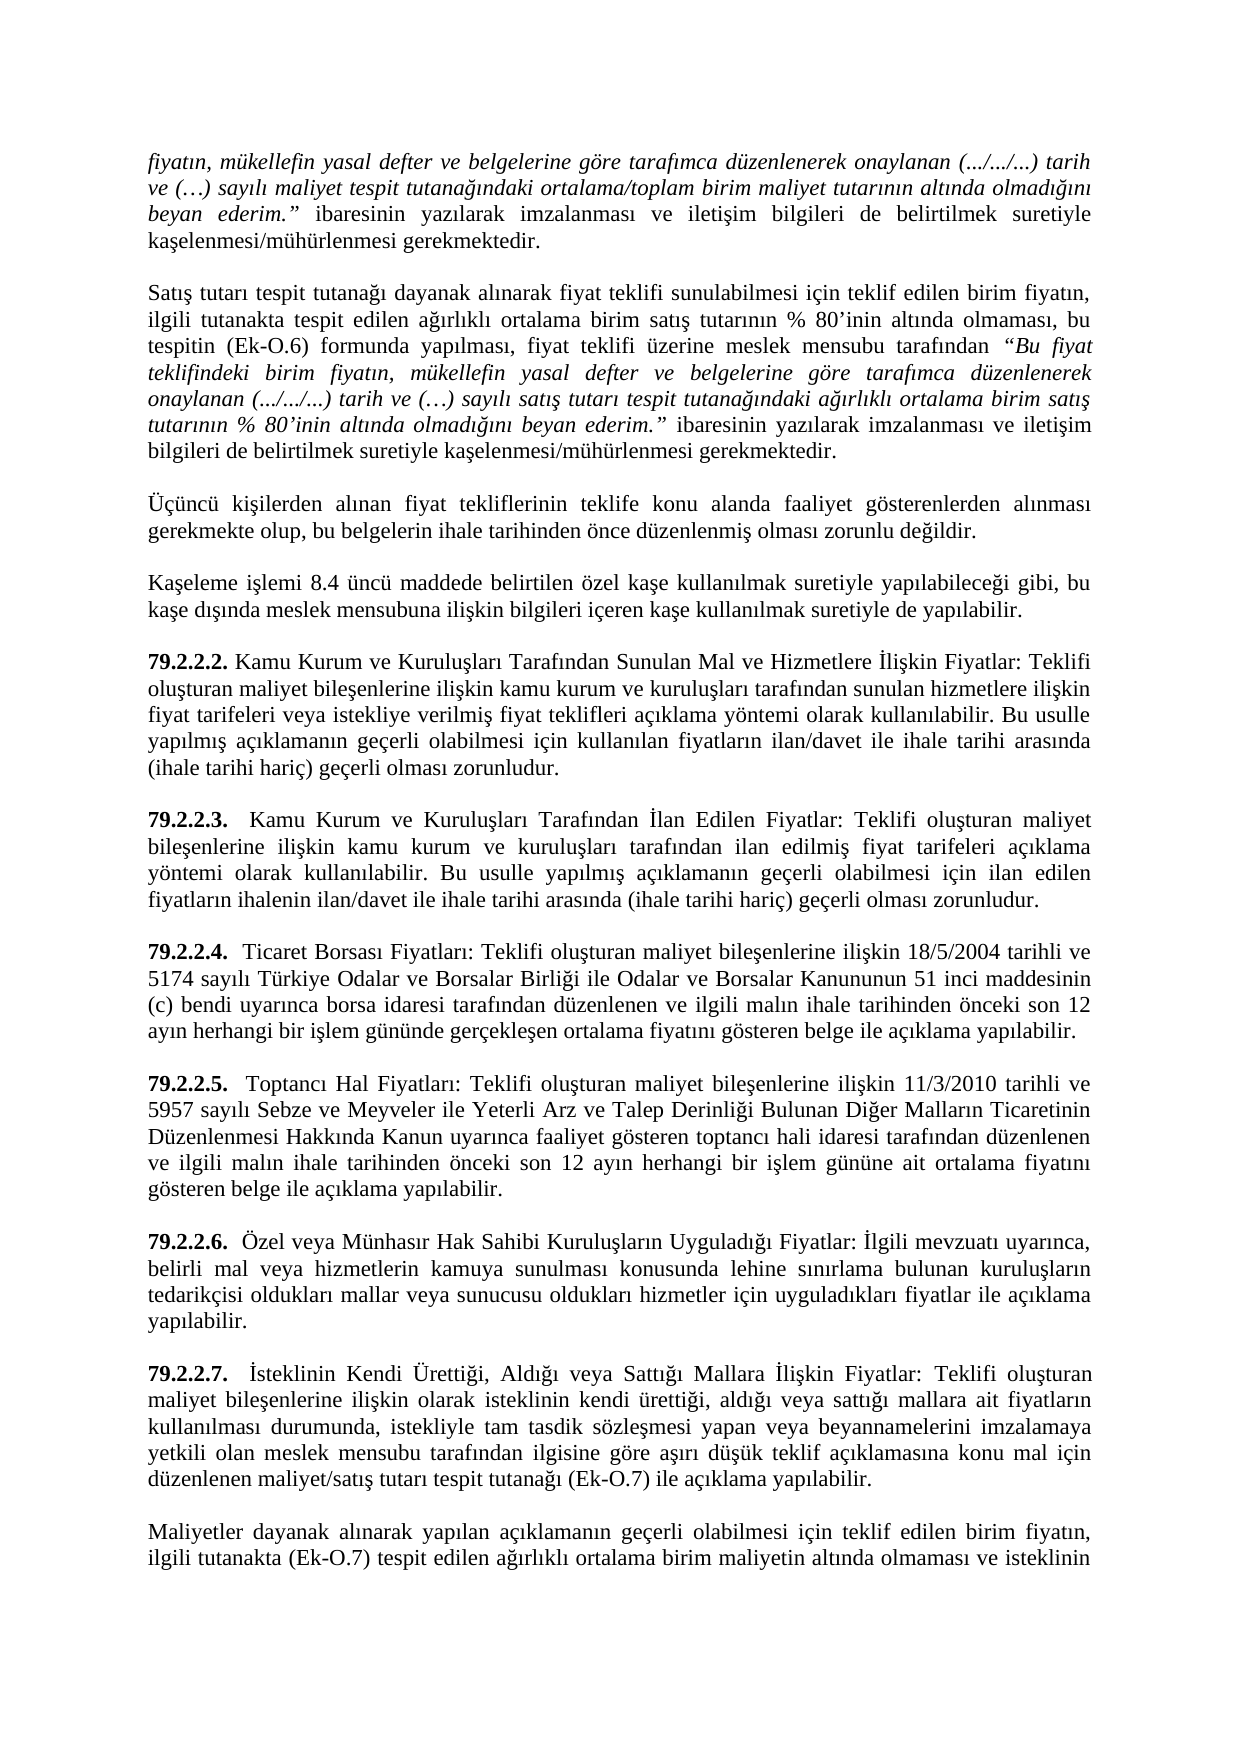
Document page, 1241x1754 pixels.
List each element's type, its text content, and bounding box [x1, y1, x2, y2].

title Üçüncü kişilerden alınan fiyat tekliflerinin teklife konu alanda faaliyet gösterenlerden alınması gerekmekte olup, bu belgelerin ihale tarihinden önce düzenlenmiş olması zorunlu değildir. [148, 490, 1092, 543]
title 79.2.2.6. Özel veya Münhasır Hak Sahibi Kuruluşların Uyguladığı Fiyatlar: İlgili mevzuatı uyarınca, belirli mal veya hizmetlerin kamuya sunulması konusunda lehine sınırlama bulunan kuruluşların tedarikçisi oldukları mallar veya sunucusu oldukları hizmetler için uyguladıkları fiyatlar ile açıklama yapılabilir. [148, 1228, 1092, 1334]
title 79.2.2.2. Kamu Kurum ve Kuruluşları Tarafından Sunulan Mal ve Hizmetlere İlişkin Fiyatlar: Teklifi oluşturan maliyet bileşenlerine ilişkin kamu kurum ve kuruluşları tarafından sunulan hizmetlere ilişkin fiyat tarifeleri veya istekliye verilmiş fiyat teklifleri açıklama yöntemi olarak kullanılabilir. Bu usulle yapılmış açıklamanın geçerli olabilmesi için kullanılan fiyatların ilan/davet ile ihale tarihi arasında (ihale tarihi hariç) geçerli olması zorunludur. [148, 648, 1092, 780]
title 79.2.2.3. Kamu Kurum ve Kuruluşları Tarafından İlan Edilen Fiyatlar: Teklifi oluşturan maliyet bileşenlerine ilişkin kamu kurum ve kuruluşları tarafından ilan edilmiş fiyat tarifeleri açıklama yöntemi olarak kullanılabilir. Bu usulle yapılmış açıklamanın geçerli olabilmesi için ilan edilen fiyatların ihalenin ilan/davet ile ihale tarihi arasında (ihale tarihi hariç) geçerli olması zorunludur. [148, 807, 1092, 912]
title Kaşeleme işlemi 8.4 üncü maddede belirtilen özel kaşe kullanılmak suretiyle yapılabileceği gibi, bu kaşe dışında meslek mensubuna ilişkin bilgileri içeren kaşe kullanılmak suretiyle de yapılabilir. [148, 569, 1092, 622]
title 79.2.2.4. Ticaret Borsası Fiyatları: Teklifi oluşturan maliyet bileşenlerine ilişkin 18/5/2004 tarihli ve 5174 sayılı Türkiye Odalar ve Borsalar Birliği ile Odalar ve Borsalar Kanununun 51 inci maddesinin (c) bendi uyarınca borsa idaresi tarafından düzenlenen ve ilgili malın ihale tarihinden önceki son 12 ayın herhangi bir işlem gününde gerçekleşen ortalama fiyatını gösteren belge ile açıklama yapılabilir. [148, 938, 1092, 1044]
text Satış tutarı tespit tutanağı dayanak alınarak fiyat teklifi sunulabilmesi için teklif edilen birim fiyatın, ilgili tutanakta tespit edilen ağırlıklı ortalama birim satış tutarının % 80’inin altında olmaması, bu tespitin (Ek-O.6) formunda yapılması, fiyat teklifi üzerine meslek mensubu tarafından “Bu fiyat teklifindeki birim fiyatın, mükellefin yasal defter ve belgelerine göre tarafımca düzenlenerek onaylanan (.../.../...) tarih ve (…) sayılı satış tutarı tespit tutanağındaki ağırlıklı ortalama birim satış tutarının % 80’inin altında olmadığını beyan ederim.” ibaresinin yazılarak imzalanması ve iletişim bilgileri de belirtilmek suretiyle kaşelenmesi/mühürlenmesi gerekmektedir. [148, 279, 1092, 464]
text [148, 148, 1092, 253]
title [148, 1518, 1092, 1571]
title 79.2.2.7. İsteklinin Kendi Ürettiği, Aldığı veya Sattığı Mallara İlişkin Fiyatlar: Teklifi oluşturan maliyet bileşenlerine ilişkin olarak isteklinin kendi ürettiği, aldığı veya sattığı mallara ait fiyatların kullanılması durumunda, istekliyle tam tasdik sözleşmesi yapan veya beyannamelerini imzalamaya yetkili olan meslek mensubu tarafından ilgisine göre aşırı düşük teklif açıklamasına konu mal için düzenlenen maliyet/satış tutarı tespit tutanağı (Ek-O.7) ile açıklama yapılabilir. [148, 1360, 1092, 1492]
title 79.2.2.5. Toptancı Hal Fiyatları: Teklifi oluşturan maliyet bileşenlerine ilişkin 11/3/2010 tarihli ve 5957 sayılı Sebze ve Meyveler ile Yeterli Arz ve Talep Derinliği Bulunan Diğer Malların Ticaretinin Düzenlenmesi Hakkında Kanun uyarınca faaliyet gösteren toptancı hali idaresi tarafından düzenlenen ve ilgili malın ihale tarihinden önceki son 12 ayın herhangi bir işlem gününe ait ortalama fiyatını gösteren belge ile açıklama yapılabilir. [148, 1070, 1092, 1202]
